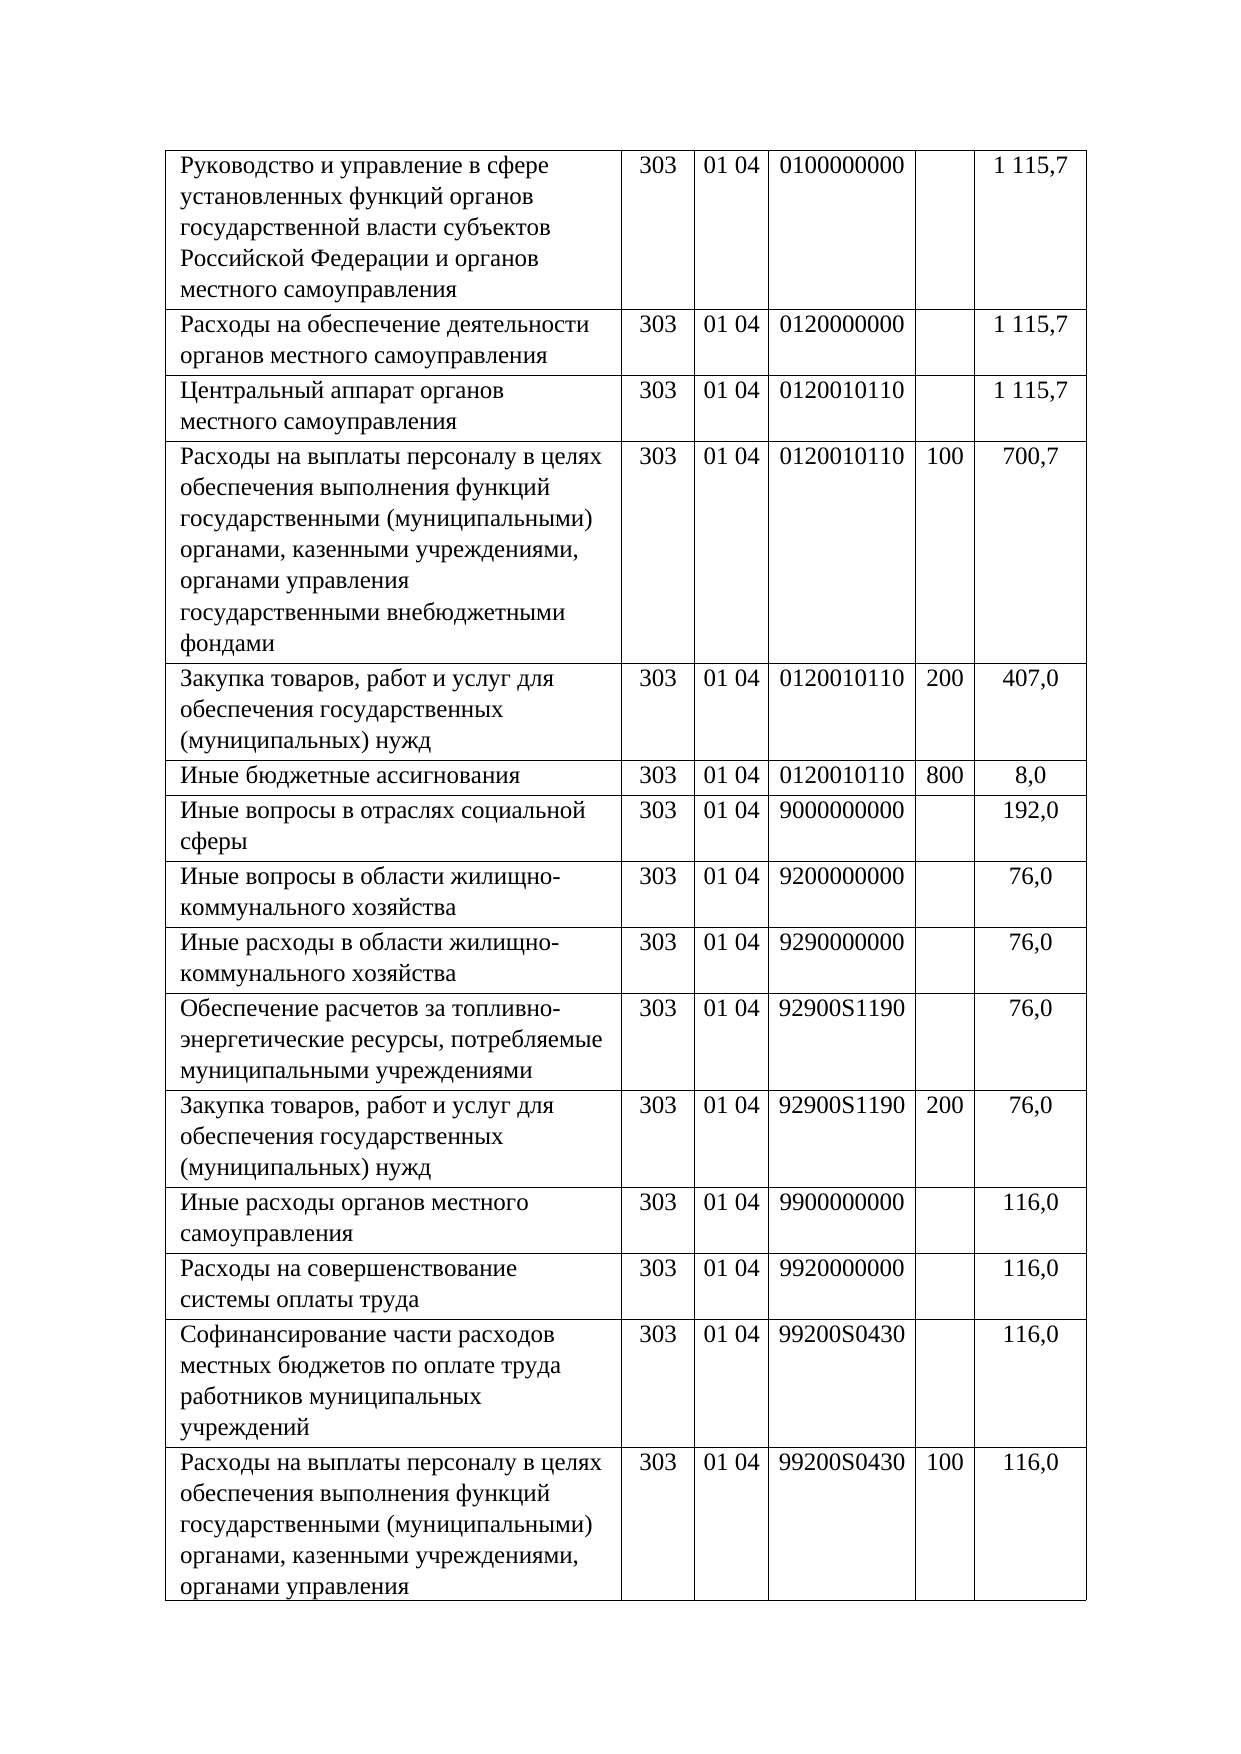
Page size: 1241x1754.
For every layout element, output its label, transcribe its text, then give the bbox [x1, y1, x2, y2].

table_cell [916, 994, 974, 1090]
table_cell 01 04 [695, 928, 768, 993]
table_cell 303 [622, 796, 694, 861]
table_cell 0120010110 [769, 376, 915, 441]
table_cell 200 [916, 664, 974, 759]
table_cell 01 04 [695, 1320, 768, 1447]
table_cell 76,0 [975, 994, 1086, 1090]
table_cell [916, 928, 974, 993]
table_cell Иные расходы в области жилищно- коммунального хозяйства [166, 928, 621, 993]
table_cell Закупка товаров, работ и услуг для обеспечения государственных (муниципальных) нужд [166, 664, 621, 759]
table_cell 192,0 [975, 796, 1086, 861]
table_cell 303 [622, 376, 694, 441]
table_cell Софинансирование части расходов местных бюджетов по оплате труда работников муниципальных учреждений [166, 1320, 621, 1447]
table_cell 8,0 [975, 761, 1086, 794]
table_cell 200 [916, 1091, 974, 1187]
table_cell 303 [622, 1188, 694, 1253]
table_cell 0120010110 [769, 664, 915, 759]
table_cell 116,0 [975, 1448, 1086, 1600]
table_cell Иные вопросы в области жилищно-коммунального хозяйства [166, 862, 621, 927]
table_cell 76,0 [975, 1091, 1086, 1187]
table_cell 01 04 [695, 442, 768, 662]
table_cell 0100000000 [769, 151, 915, 309]
table_cell 99200S0430 [769, 1448, 915, 1600]
table_cell 01 04 [695, 376, 768, 441]
table_cell 700,7 [975, 442, 1086, 662]
table_cell [916, 862, 974, 927]
table_cell 01 04 [695, 1091, 768, 1187]
table_cell Руководство и управление в сфере установленных функций органов государственной власти субъектов Российской Федерации и органов местного самоуправления [166, 151, 621, 309]
table_cell 01 04 [695, 151, 768, 309]
table_cell 01 04 [695, 664, 768, 759]
table_cell [916, 1188, 974, 1253]
table_cell 303 [622, 310, 694, 375]
table_cell 0120010110 [769, 442, 915, 662]
table_cell 303 [622, 928, 694, 993]
table_cell 1 115,7 [975, 376, 1086, 441]
table_cell 303 [622, 1091, 694, 1187]
table_cell 01 04 [695, 1188, 768, 1253]
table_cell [166, 1448, 621, 1600]
table_cell 76,0 [975, 928, 1086, 993]
table_cell Иные бюджетные ассигнования [166, 761, 621, 794]
table_cell 303 [622, 1448, 694, 1600]
table_cell 9900000000 [769, 1188, 915, 1253]
table_cell Обеспечение расчетов за топливно-энергетические ресурсы, потребляемые муниципальными учреждениями [166, 994, 621, 1090]
table_cell 303 [622, 151, 694, 309]
table_cell Иные расходы органов местного самоуправления [166, 1188, 621, 1253]
table_cell Иные вопросы в отраслях социальной сферы [166, 796, 621, 861]
table_cell Расходы на обеспечение деятельности органов местного самоуправления [166, 310, 621, 375]
table_cell 303 [622, 1254, 694, 1319]
table_cell 9290000000 [769, 928, 915, 993]
table_cell 116,0 [975, 1188, 1086, 1253]
table_cell 01 04 [695, 862, 768, 927]
table_cell 01 04 [695, 310, 768, 375]
table_cell 99200S0430 [769, 1320, 915, 1447]
table_cell 76,0 [975, 862, 1086, 927]
table_cell 92900S1190 [769, 994, 915, 1090]
table_cell Закупка товаров, работ и услуг для обеспечения государственных (муниципальных) нужд [166, 1091, 621, 1187]
table_cell 9000000000 [769, 796, 915, 861]
table_cell 01 04 [695, 796, 768, 861]
table_cell [916, 376, 974, 441]
table_cell [916, 310, 974, 375]
table_cell [916, 1320, 974, 1447]
table_cell 9920000000 [769, 1254, 915, 1319]
table_cell 01 04 [695, 1448, 768, 1600]
table_cell 800 [916, 761, 974, 794]
table_cell 407,0 [975, 664, 1086, 759]
table_cell 1 115,7 [975, 151, 1086, 309]
table_cell Расходы на совершенствование системы оплаты труда [166, 1254, 621, 1319]
table_cell 303 [622, 664, 694, 759]
table_cell 1 115,7 [975, 310, 1086, 375]
table_cell 100 [916, 1448, 974, 1600]
table_cell 0120010110 [769, 761, 915, 794]
table_cell 303 [622, 442, 694, 662]
table_cell 01 04 [695, 994, 768, 1090]
table_cell 303 [622, 1320, 694, 1447]
table_cell 100 [916, 442, 974, 662]
table_cell 116,0 [975, 1320, 1086, 1447]
table_cell 116,0 [975, 1254, 1086, 1319]
table_cell [916, 151, 974, 309]
table_cell 303 [622, 862, 694, 927]
table_cell [916, 1254, 974, 1319]
table_cell [916, 796, 974, 861]
table_cell 0120000000 [769, 310, 915, 375]
table_cell 01 04 [695, 1254, 768, 1319]
table_cell 303 [622, 761, 694, 794]
table_cell 01 04 [695, 761, 768, 794]
table_cell 303 [622, 994, 694, 1090]
table_cell 92900S1190 [769, 1091, 915, 1187]
table_cell Центральный аппарат органов местного самоуправления [166, 376, 621, 441]
table_cell 9200000000 [769, 862, 915, 927]
